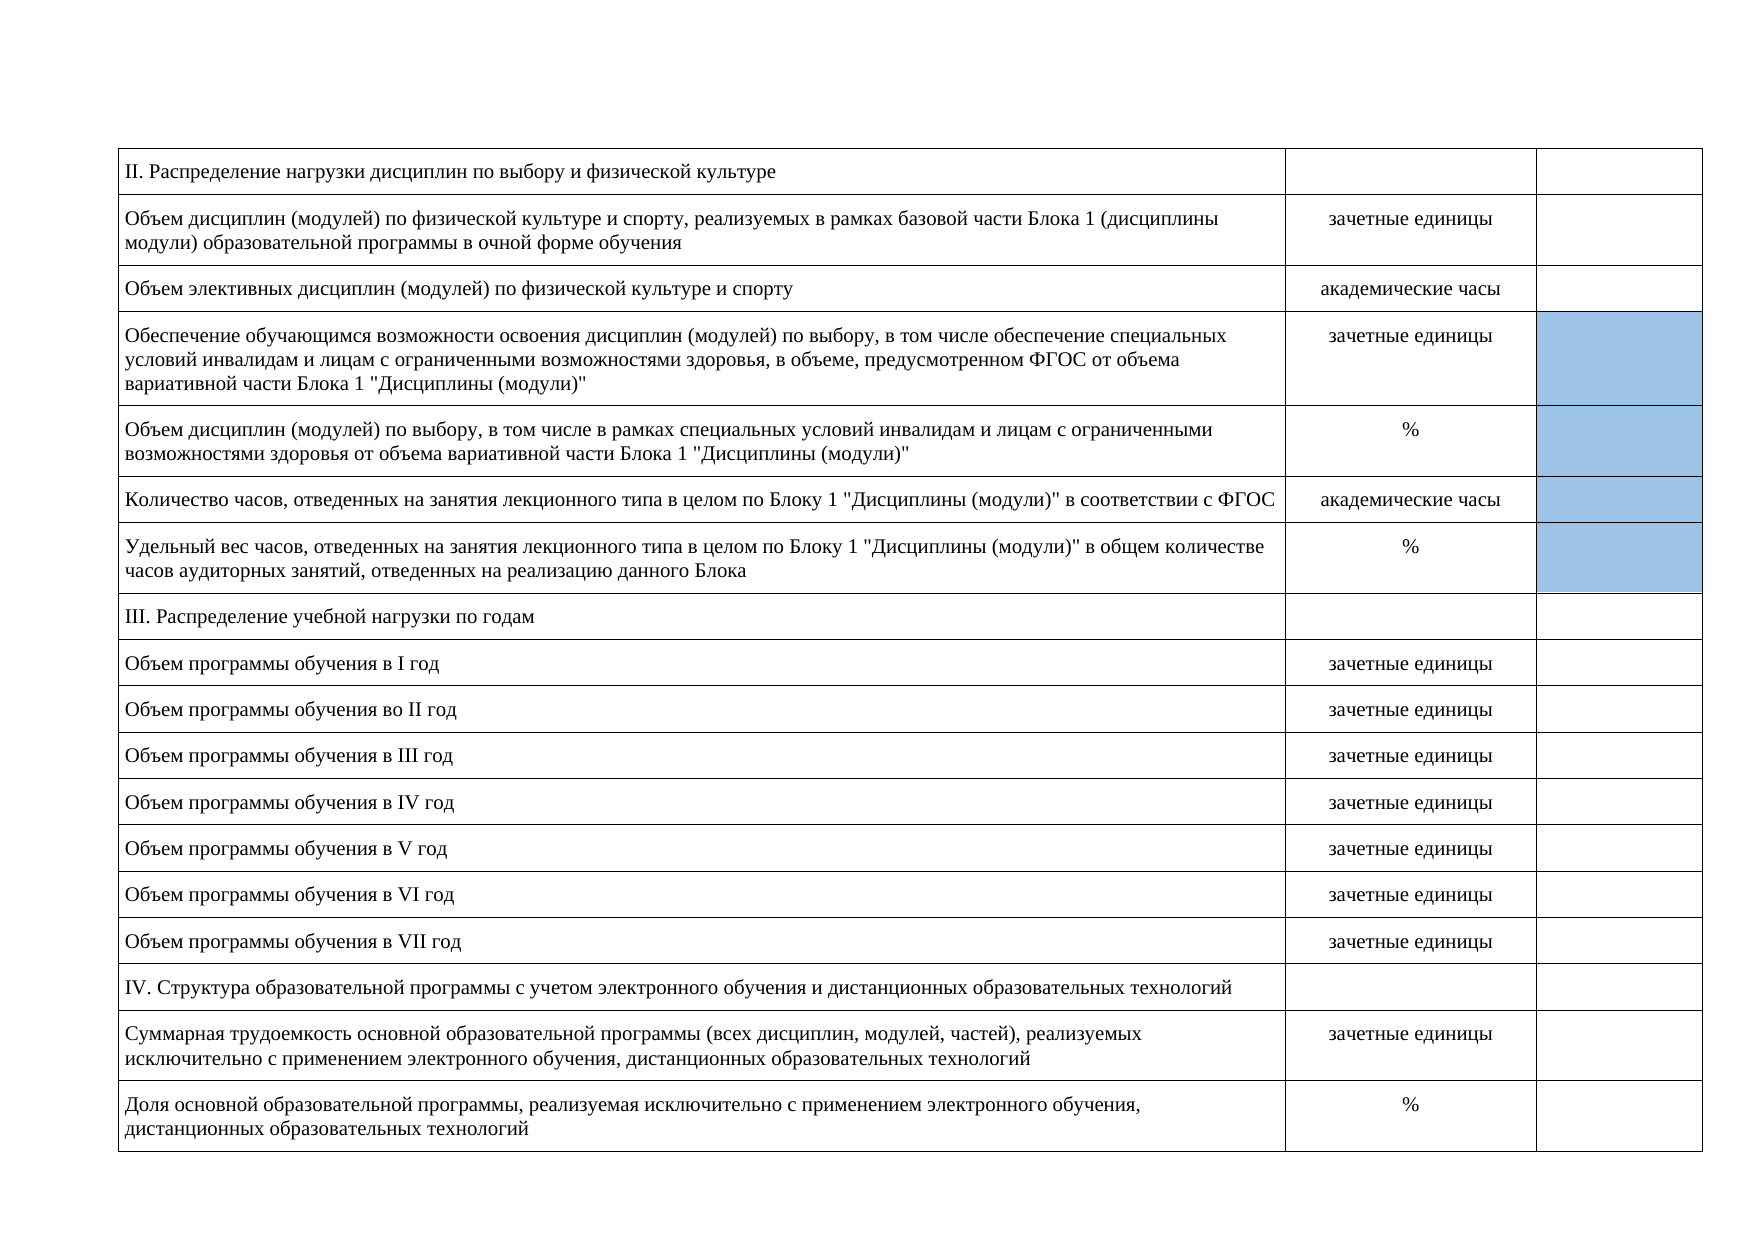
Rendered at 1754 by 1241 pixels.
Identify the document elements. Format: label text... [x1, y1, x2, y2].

table_cell зачетные единицы [1286, 686, 1536, 732]
table_cell зачетные единицы [1286, 918, 1536, 963]
table_cell зачетные единицы [1286, 195, 1536, 264]
table_cell [1537, 825, 1702, 871]
table_cell [1537, 312, 1702, 405]
table_cell Объем программы обучения в V год [119, 825, 1285, 871]
table_cell академические часы [1286, 266, 1536, 311]
table_cell % [1286, 406, 1536, 476]
table_cell Количество часов, отведенных на занятия лекционного типа в целом по Блоку 1 "Дисциплины (модули)" в соответствии с ФГОС [119, 477, 1285, 522]
table_cell Объем программы обучения в I год [119, 640, 1285, 685]
table_cell II. Распределение нагрузки дисциплин по выбору и физической культуре [119, 149, 1285, 194]
table_cell [1537, 964, 1702, 1010]
table_cell Объем элективных дисциплин (модулей) по физической культуре и спорту [119, 266, 1285, 311]
table_cell % [1286, 1081, 1536, 1151]
table_cell зачетные единицы [1286, 825, 1536, 871]
table_cell % [1286, 523, 1536, 592]
table_cell [1537, 1011, 1702, 1080]
table_cell [1537, 594, 1702, 639]
table_cell академические часы [1286, 477, 1536, 522]
table_cell [1537, 406, 1702, 476]
table_cell Объем программы обучения во II год [119, 686, 1285, 732]
table_cell [1537, 266, 1702, 311]
table_cell Объем программы обучения в VI год [119, 872, 1285, 917]
table_cell [1286, 149, 1536, 194]
table_cell [1537, 686, 1702, 732]
table_cell Доля основной образовательной программы, реализуемая исключительно с применением электронного обучения, дистанционных образовательных технологий [119, 1081, 1285, 1151]
table_cell [1537, 872, 1702, 917]
table_cell Объем дисциплин (модулей) по физической культуре и спорту, реализуемых в рамках базовой части Блока 1 (дисциплины модули) образовательной программы в очной форме обучения [119, 195, 1285, 264]
table_cell [1537, 1081, 1702, 1151]
table_cell III. Распределение учебной нагрузки по годам [119, 594, 1285, 639]
table_cell IV. Структура образовательной программы с учетом электронного обучения и дистанционных образовательных технологий [119, 964, 1285, 1010]
table_cell Суммарная трудоемкость основной образовательной программы (всех дисциплин, модулей, частей), реализуемых исключительно с применением электронного обучения, дистанционных образовательных технологий [119, 1011, 1285, 1080]
table_cell зачетные единицы [1286, 1011, 1536, 1080]
table_cell Объем программы обучения в IV год [119, 779, 1285, 824]
table_cell зачетные единицы [1286, 872, 1536, 917]
table_cell зачетные единицы [1286, 640, 1536, 685]
table_cell [1537, 640, 1702, 685]
table_cell [1286, 594, 1536, 639]
table_cell [1537, 918, 1702, 963]
table_cell Удельный вес часов, отведенных на занятия лекционного типа в целом по Блоку 1 "Дисциплины (модули)" в общем количестве часов аудиторных занятий, отведенных на реализацию данного Блока [119, 523, 1285, 592]
table_cell [1537, 149, 1702, 194]
table_cell [1286, 964, 1536, 1010]
table_cell [1537, 195, 1702, 264]
table_cell [1537, 779, 1702, 824]
table_cell [1537, 733, 1702, 778]
table_cell зачетные единицы [1286, 733, 1536, 778]
table_cell Объем программы обучения в III год [119, 733, 1285, 778]
table_cell Объем программы обучения в VII год [119, 918, 1285, 963]
table_cell Обеспечение обучающимся возможности освоения дисциплин (модулей) по выбору, в том числе обеспечение специальных условий инвалидам и лицам с ограниченными возможностями здоровья, в объеме, предусмотренном ФГОС от объема вариативной части Блока 1 "Дисциплины (модули)" [119, 312, 1285, 405]
table_cell [1537, 477, 1702, 522]
table_cell [1537, 523, 1702, 592]
table_cell Объем дисциплин (модулей) по выбору, в том числе в рамках специальных условий инвалидам и лицам с ограниченными возможностями здоровья от объема вариативной части Блока 1 "Дисциплины (модули)" [119, 406, 1285, 476]
table_cell зачетные единицы [1286, 312, 1536, 405]
table_cell зачетные единицы [1286, 779, 1536, 824]
